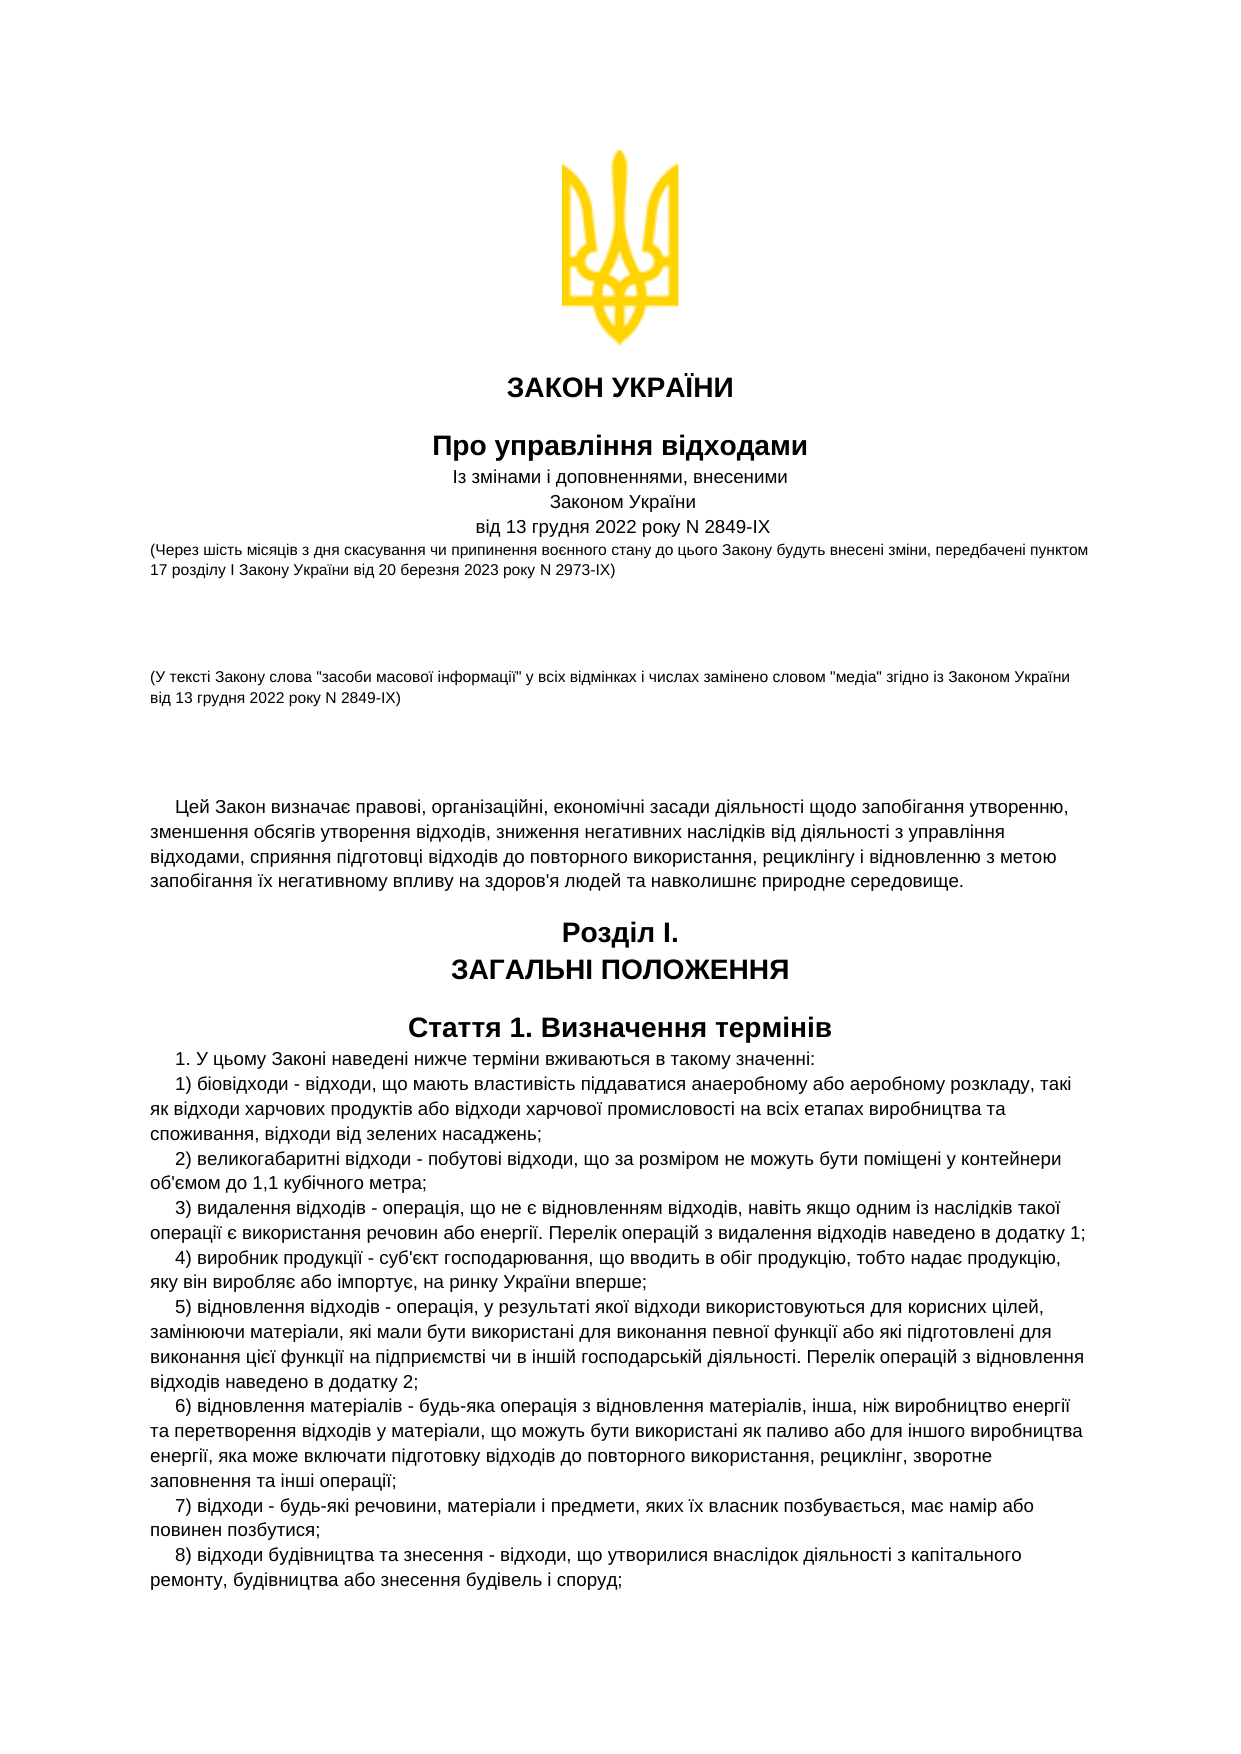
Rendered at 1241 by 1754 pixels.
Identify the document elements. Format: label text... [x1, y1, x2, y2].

subtitle Про управління відходами [150, 429, 1090, 461]
table_header (У тексті Закону слова "засоби масової інформації" у всіх відмінках і числах замінено словом "медіа" згідно із Законом України від 13 грудня 2022 року N 2849-IX) [139, 668, 1102, 711]
text 1) біовідходи - відходи, що мають властивість піддаватися анаеробному або аеробному розкладу, такі як відходи харчових продуктів або відходи харчової промисловості на всіх етапах виробництва та споживання, відходи від зелених насаджень; [150, 1073, 1090, 1144]
subtitle Стаття 1. Визначення термінів [150, 1011, 1090, 1043]
text 1. У цьому Законі наведені нижче терміни вживаються в такому значенні: [150, 1048, 1090, 1070]
text 4) виробник продукції - суб'єкт господарювання, що вводить в обіг продукцію, тобто надає продукцію, яку він виробляє або імпортує, на ринку України вперше; [150, 1247, 1090, 1293]
subtitle ЗАКОН УКРАЇНИ [150, 371, 1090, 403]
text 8) відходи будівництва та знесення - відходи, що утворилися внаслідок діяльності з капітального ремонту, будівництва або знесення будівель і споруд; [150, 1544, 1090, 1590]
text 2) великогабаритні відходи - побутові відходи, що за розміром не можуть бути поміщені у контейнери об'ємом до 1,1 кубічного метра; [150, 1147, 1090, 1194]
table_header (Через шість місяців з дня скасування чи припинення воєнного стану до цього Закону будуть внесені зміни, передбачені пунктом 17 розділу I Закону України від 20 березня 2023 року N 2973-IX) [139, 540, 1102, 583]
text 6) відновлення матеріалів - будь-яка операція з відновлення матеріалів, інша, ніж виробництво енергії та перетворення відходів у матеріали, що можуть бути використані як паливо або для іншого виробництва енергії, яка може включати підготовку відходів до повторного використання, рециклінг, зворотне заповнення та інші операції; [150, 1395, 1090, 1491]
text Цей Закон визначає правові, організаційні, економічні засади діяльності щодо запобігання утворенню, зменшення обсягів утворення відходів, зниження негативних наслідків від діяльності з управління відходами, сприяння підготовці відходів до повторного використання, рециклінгу і відновленню з метою запобігання їх негативному впливу на здоров'я людей та навколишнє природне середовище. [150, 796, 1090, 892]
subtitle Розділ I. ЗАГАЛЬНІ ПОЛОЖЕННЯ [150, 916, 1090, 985]
text 3) видалення відходів - операція, що не є відновленням відходів, навіть якщо одним із наслідків такої операції є використання речовин або енергії. Перелік операцій з видалення відходів наведено в додатку 1; [150, 1197, 1090, 1243]
text Із змінами і доповненнями, внесеними Законом України від 13 грудня 2022 року N 2849-IX [150, 466, 1090, 537]
picture [561, 150, 679, 346]
text 7) відходи - будь-які речовини, матеріали і предмети, яких їх власник позбувається, має намір або повинен позбутися; [150, 1494, 1090, 1541]
text 5) відновлення відходів - операція, у результаті якої відходи використовуються для корисних цілей, замінюючи матеріали, які мали бути використані для виконання певної функції або які підготовлені для виконання цієї функції на підприємстві чи в іншій господарській діяльності. Перелік операцій з відновлення відходів наведено в додатку 2; [150, 1296, 1090, 1392]
